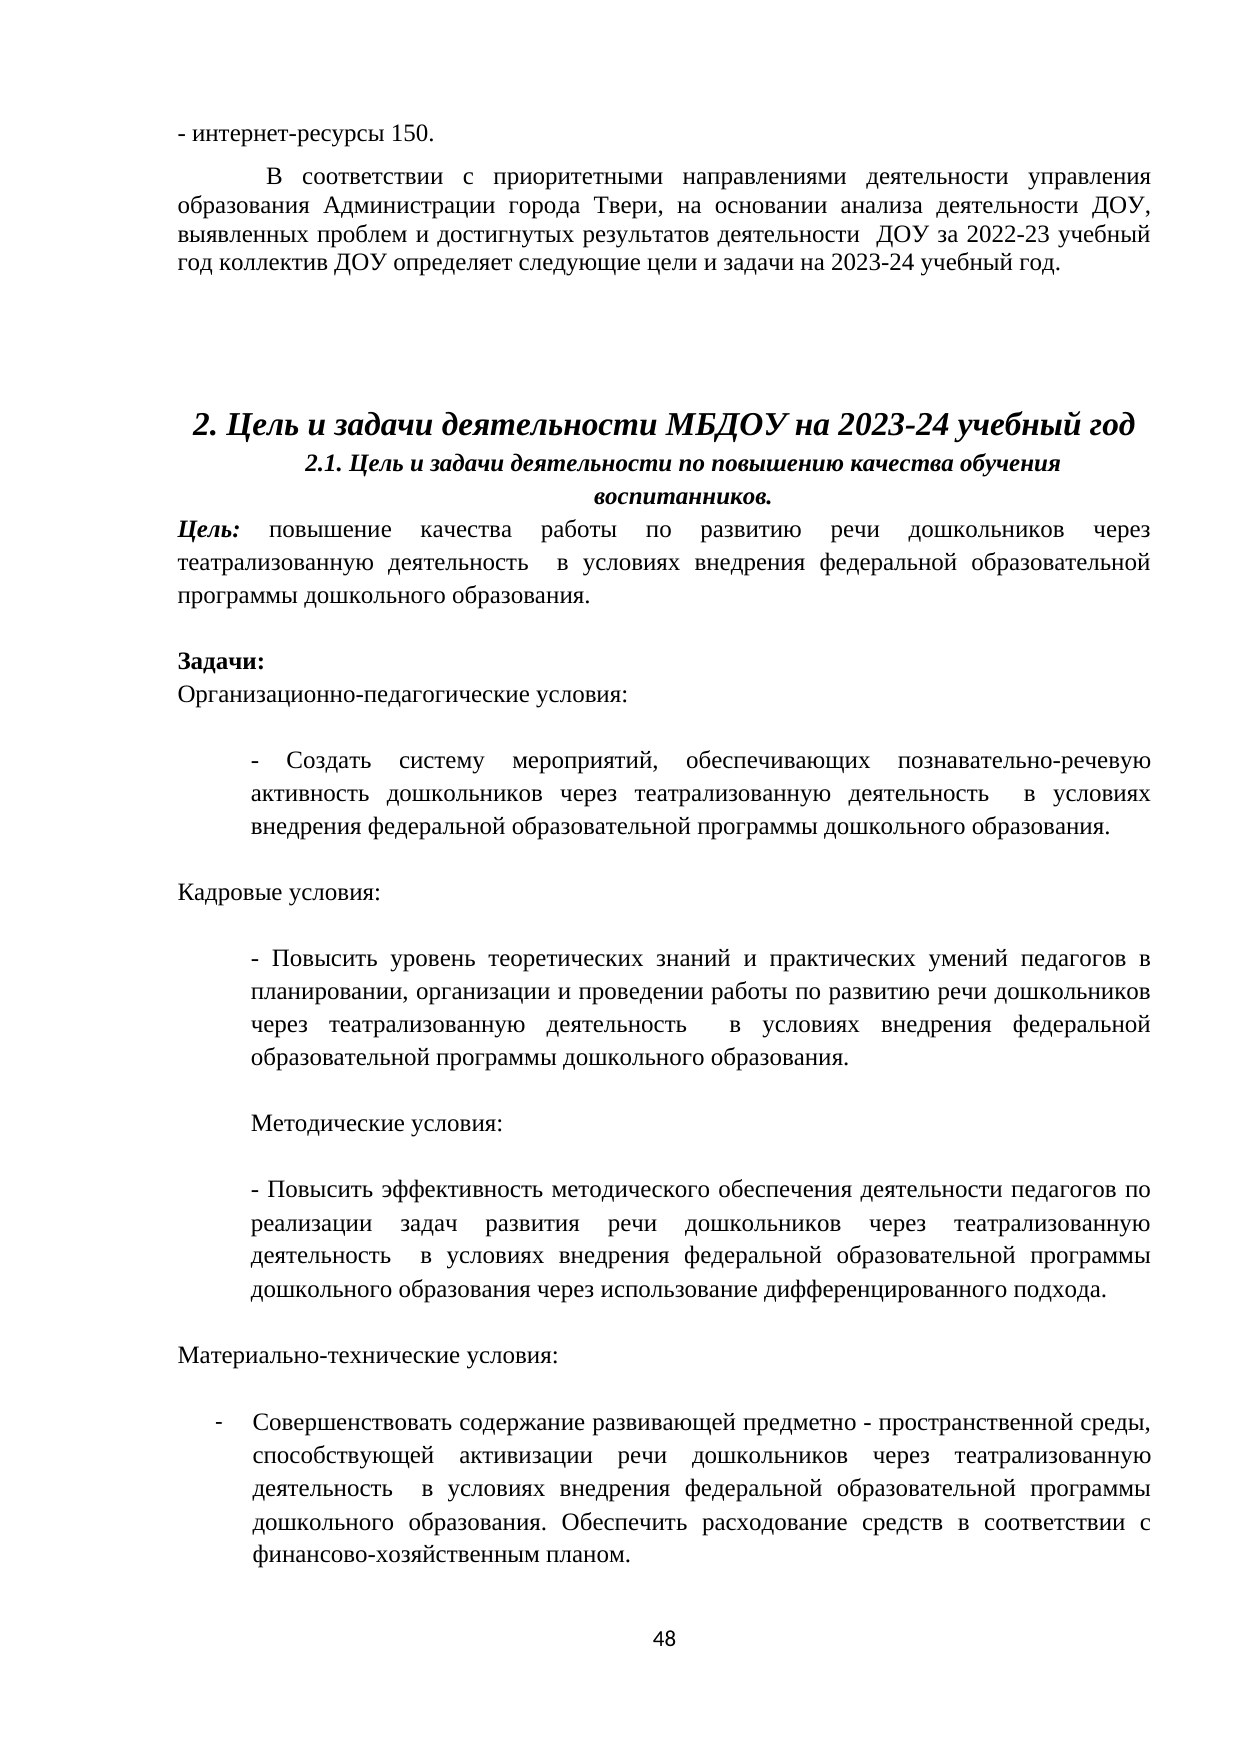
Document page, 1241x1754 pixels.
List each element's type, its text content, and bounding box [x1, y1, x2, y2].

text Кадровые условия: [177, 877, 1152, 906]
text 2. Цель и задачи деятельности МБДОУ на 2023-24 учебный год [177, 404, 1152, 442]
text - Создать систему мероприятий, обеспечивающих познавательно-речевую активность дошкольников через театрализованную деятельность в условиях внедрения федеральной образовательной программы дошкольного образования. [251, 745, 1152, 840]
text - Повысить уровень теоретических знаний и практических умений педагогов в планировании, организации и проведении работы по развитию речи дошкольников через театрализованную деятельность в условиях внедрения федеральной образовательной программы дошкольного образования. [251, 943, 1152, 1071]
text 2.1. Цель и задачи деятельности по повышению качества обучения воспитанников. [215, 448, 1152, 510]
text Задачи: [177, 646, 1152, 675]
text Организационно-педагогические условия: [177, 679, 1152, 708]
text В соответствии с приоритетными направлениями деятельности управления образования Администрации города Твери, на основании анализа деятельности ДОУ, выявленных проблем и достигнутых результатов деятельности ДОУ за 2022-23 учебный год коллектив ДОУ определяет следующие цели и задачи на 2023-24 учебный год. [177, 161, 1152, 276]
text Материально-технические условия: [177, 1340, 1152, 1368]
text Цель: повышение качества работы по развитию речи дошкольников через театрализованную деятельность в условиях внедрения федеральной образовательной программы дошкольного образования. [177, 514, 1152, 609]
text - интернет-ресурсы 150. [177, 118, 1152, 147]
text - Повысить эффективность методического обеспечения деятельности педагогов по реализации задач развития речи дошкольников через театрализованную деятельность в условиях внедрения федеральной образовательной программы дошкольного образования через использование дифференцированного подхода. [251, 1174, 1152, 1302]
text Методические условия: [251, 1108, 1152, 1137]
list Совершенствовать содержание развивающей предметно - пространственной среды, способствующей активизации речи дошкольников через театрализованную деятельность в условиях внедрения федеральной образовательной программы дошкольного образования. Обеспечить расходование средств в соответствии с финансово-хозяйственным планом. [215, 1406, 1152, 1568]
